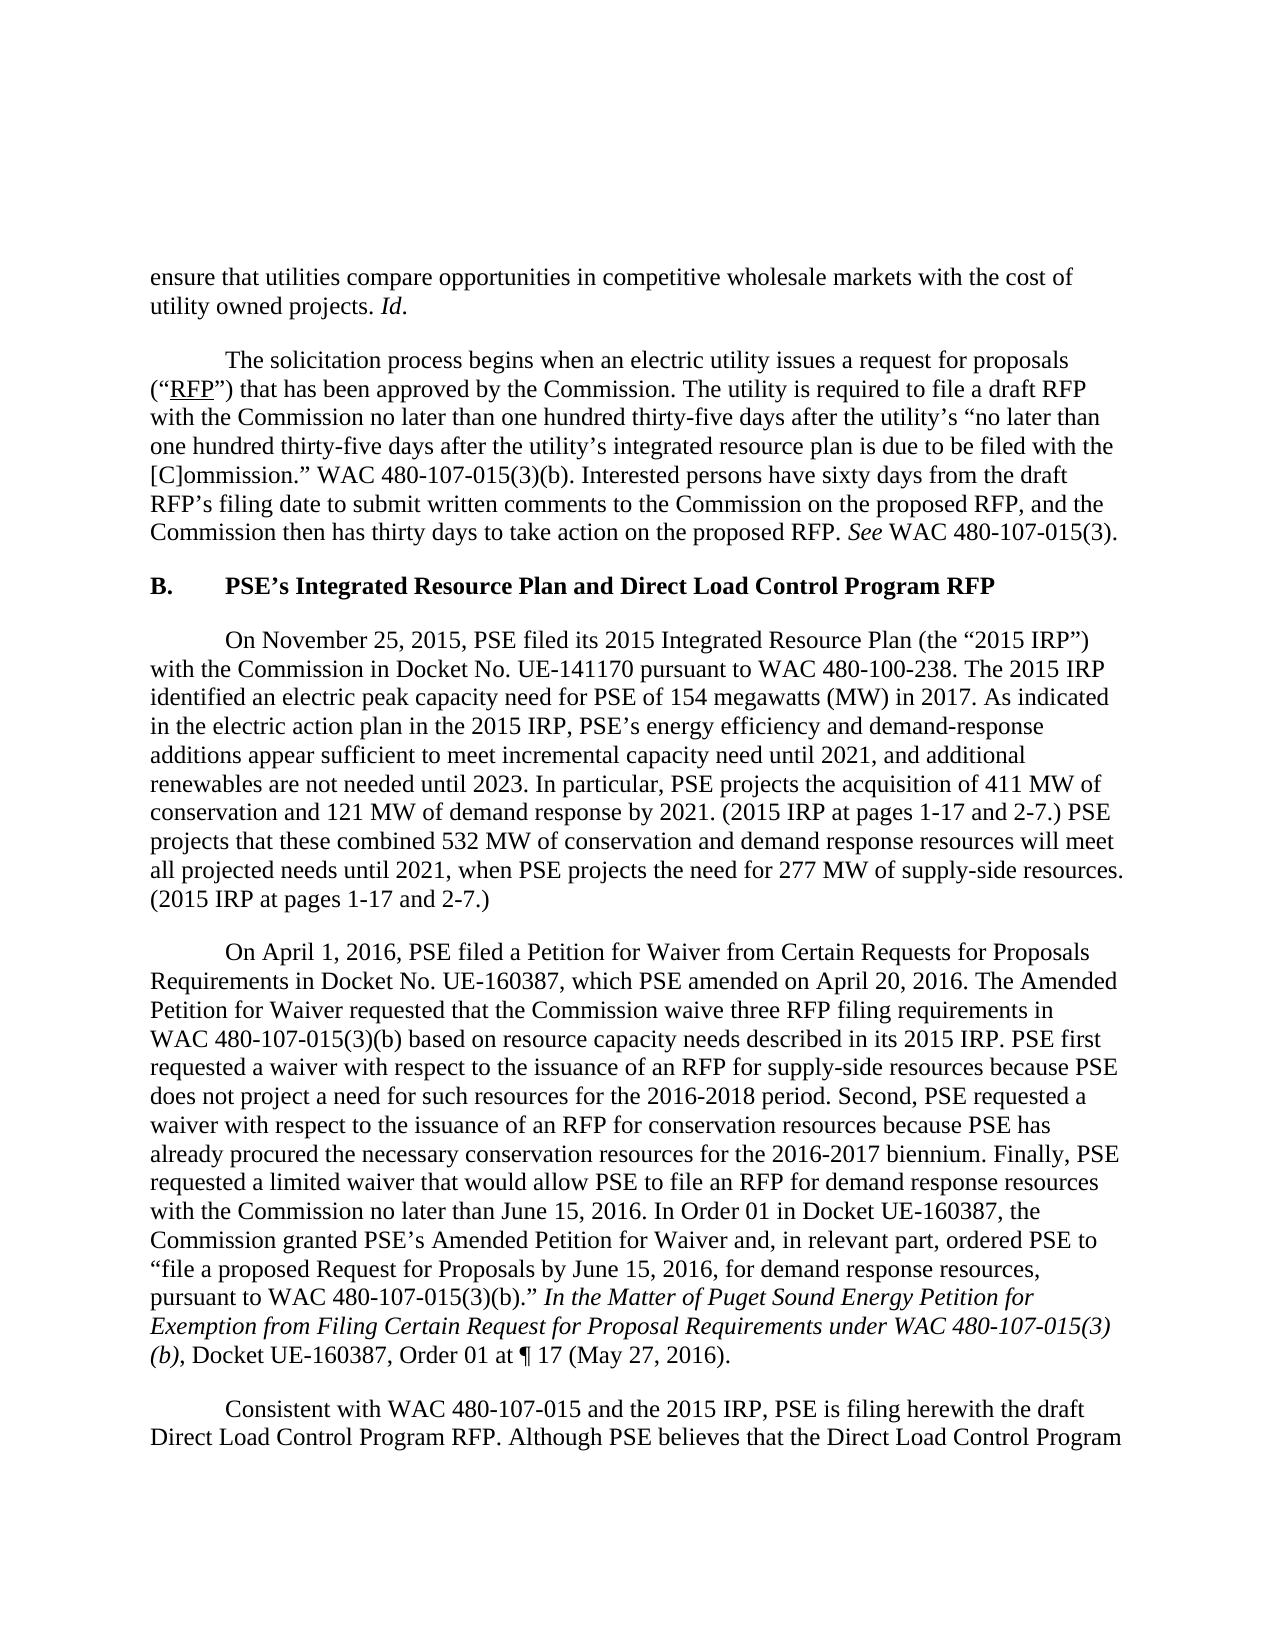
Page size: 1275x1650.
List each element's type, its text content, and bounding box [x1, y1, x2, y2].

text The solicitation process begins when an electric utility issues a request for proposals (“RFP”) that has been approved by the Commission. The utility is required to file a draft RFP with the Commission no later than one hundred thirty-five days after the utility’s “no later than one hundred thirty-five days after the utility’s integrated resource plan is due to be filed with the [C]ommission.” WAC 480-107-015(3)(b). Interested persons have sixty days from the draft RFP’s filing date to submit written comments to the Commission on the proposed RFP, and the Commission then has thirty days to take action on the proposed RFP. See WAC 480-107-015(3). [150, 345, 1125, 546]
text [150, 1394, 1125, 1451]
text On November 25, 2015, PSE filed its 2015 Integrated Resource Plan (the “2015 IRP”) with the Commission in Docket No. UE-141170 pursuant to WAC 480-100-238. The 2015 IRP identified an electric peak capacity need for PSE of 154 megawatts (MW) in 2017. As indicated in the electric action plan in the 2015 IRP, PSE’s energy efficiency and demand-response additions appear sufficient to meet incremental capacity need until 2021, and additional renewables are not needed until 2023. In particular, PSE projects the acquisition of 411 MW of conservation and 121 MW of demand response by 2021. (2015 IRP at pages 1-17 and 2-7.) PSE projects that these combined 532 MW of conservation and demand response resources will meet all projected needs until 2021, when PSE projects the need for 277 MW of supply-side resources. (2015 IRP at pages 1-17 and 2-7.) [150, 625, 1125, 912]
text On April 1, 2016, PSE filed a Petition for Waiver from Certain Requests for Proposals Requirements in Docket No. UE-160387, which PSE amended on April 20, 2016. The Amended Petition for Waiver requested that the Commission waive three RFP filing requirements in WAC 480-107-015(3)(b) based on resource capacity needs described in its 2015 IRP. PSE first requested a waiver with respect to the issuance of an RFP for supply-side resources because PSE does not project a need for such resources for the 2016-2018 period. Second, PSE requested a waiver with respect to the issuance of an RFP for conservation resources because PSE has already procured the necessary conservation resources for the 2016-2017 biennium. Finally, PSE requested a limited waiver that would allow PSE to file an RFP for demand response resources with the Commission no later than June 15, 2016. In Order 01 in Docket UE-160387, the Commission granted PSE’s Amended Petition for Waiver and, in relevant part, ordered PSE to “file a proposed Request for Proposals by June 15, 2016, for demand response resources, pursuant to WAC 480-107-015(3)(b).” In the Matter of Puget Sound Energy Petition for Exemption from Filing Certain Request for Proposal Requirements under WAC 480-107-015(3)(b), Docket UE-160387, Order 01 at ¶ 17 (May 27, 2016). [150, 937, 1125, 1369]
text B. PSE’s Integrated Resource Plan and Direct Load Control Program RFP [150, 571, 1125, 600]
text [150, 262, 1125, 320]
